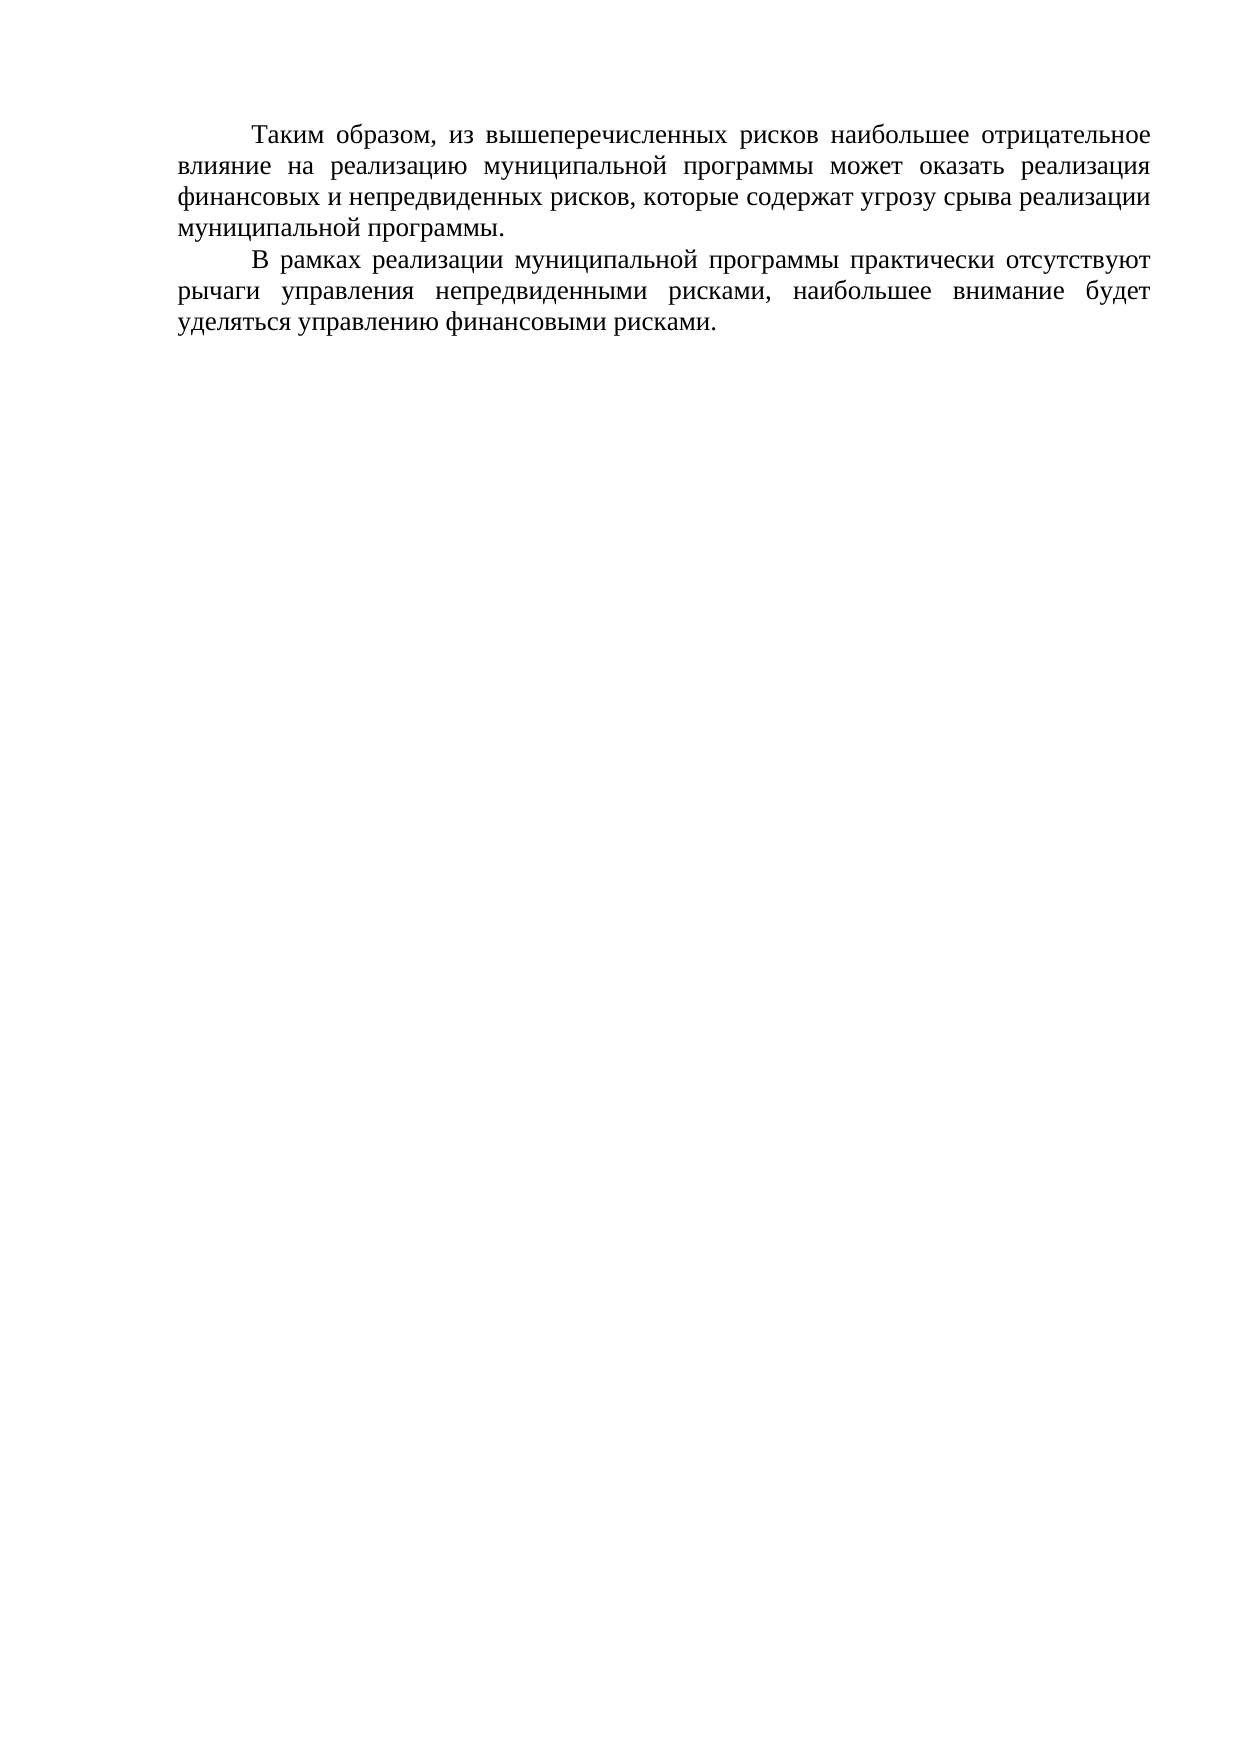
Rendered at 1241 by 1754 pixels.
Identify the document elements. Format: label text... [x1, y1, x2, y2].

text В рамках реализации муниципальной программы практически отсутствуют рычаги управления непредвиденными рисками, наибольшее внимание будет уделяться управлению финансовыми рисками. [177, 243, 1152, 336]
text Таким образом, из вышеперечисленных рисков наибольшее отрицательное влияние на реализацию муниципальной программы может оказать реализация финансовых и непредвиденных рисков, которые содержат угрозу срыва реализации муниципальной программы. [177, 118, 1152, 243]
